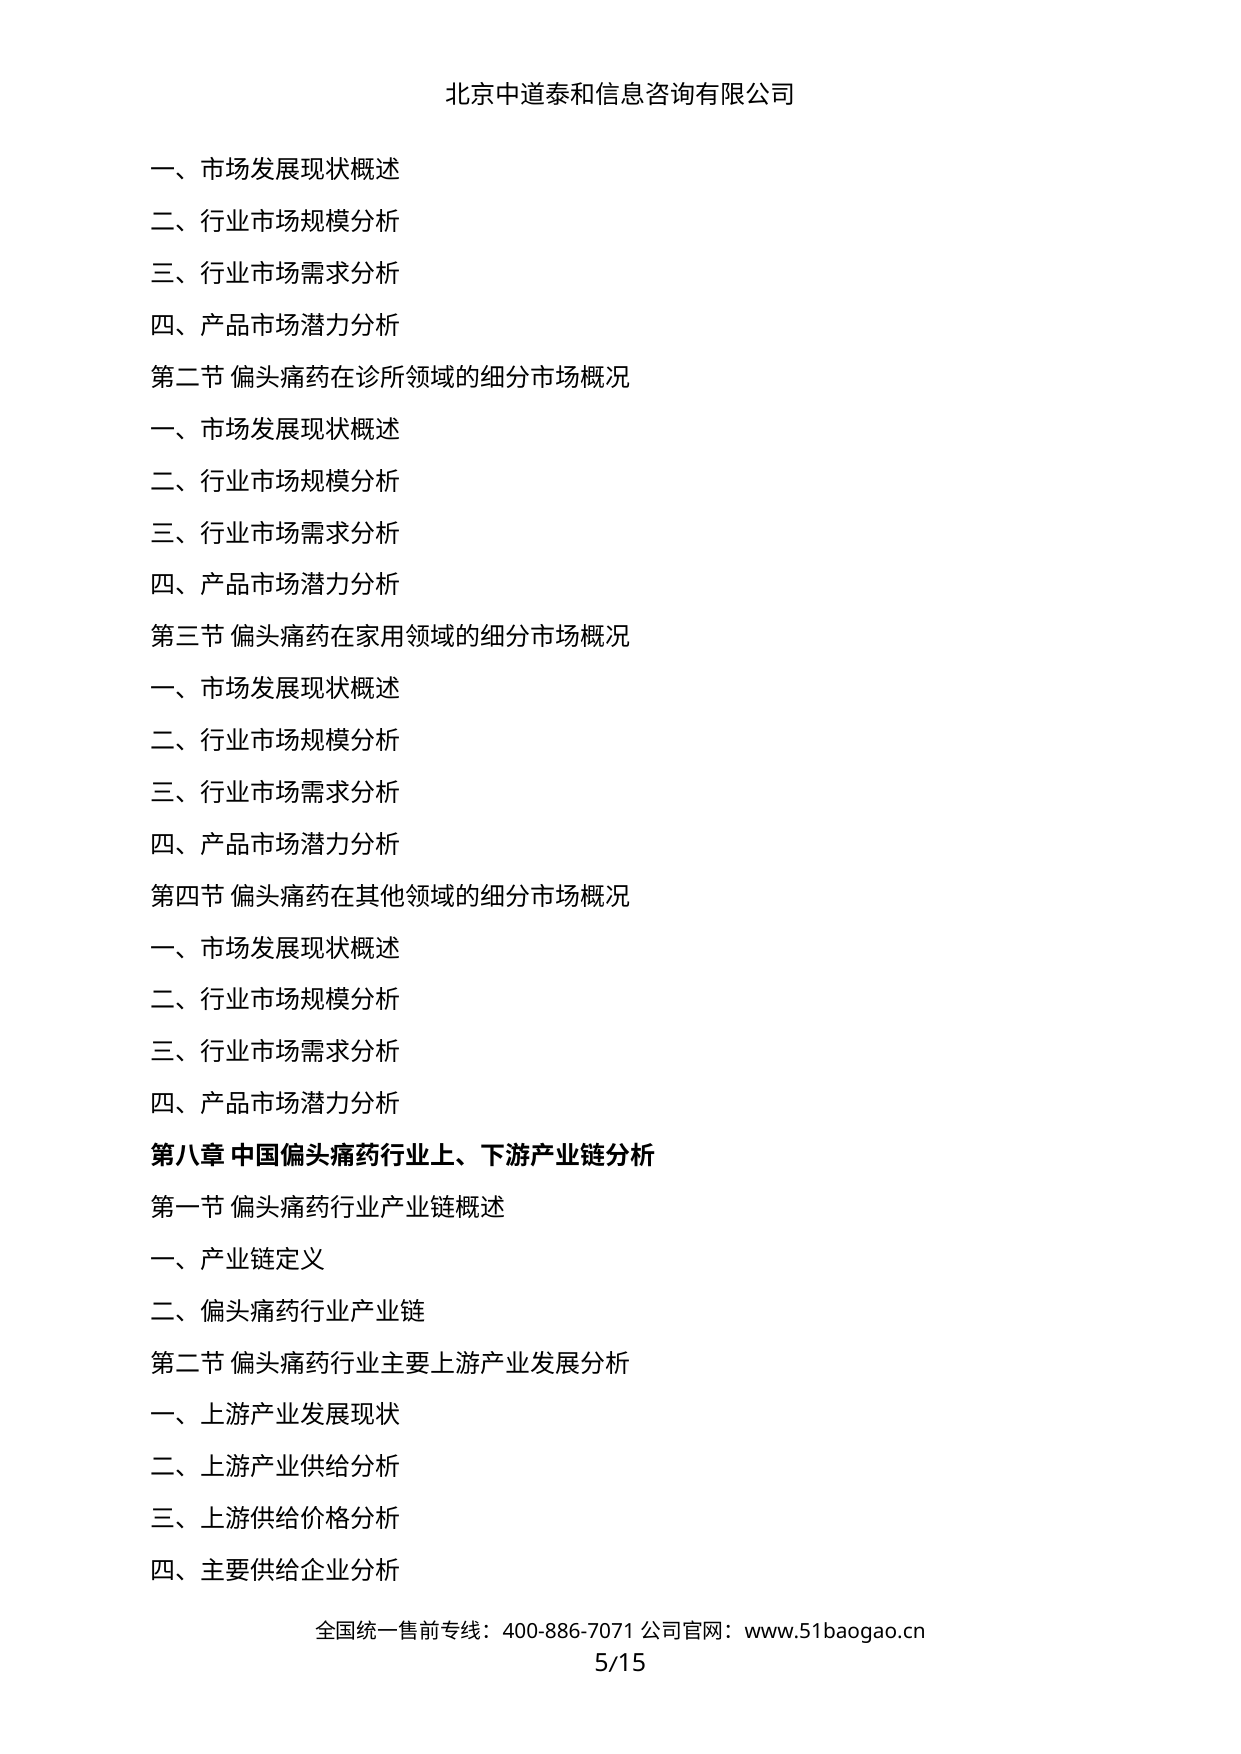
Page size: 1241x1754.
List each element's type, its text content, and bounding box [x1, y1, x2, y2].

text 第八章 中国偏头痛药行业上、下游产业链分析 [150, 1136, 1090, 1172]
text 第二节 偏头痛药在诊所领域的细分市场概况 [150, 357, 1090, 394]
text 一、上游产业发展现状 [150, 1395, 1090, 1431]
text 二、行业市场规模分析 [150, 202, 1090, 238]
text 第二节 偏头痛药行业主要上游产业发展分析 [150, 1343, 1090, 1379]
text 二、行业市场规模分析 [150, 980, 1090, 1016]
text 四、产品市场潜力分析 [150, 824, 1090, 861]
text 三、行业市场需求分析 [150, 254, 1090, 290]
text 一、市场发展现状概述 [150, 150, 1090, 186]
text 第四节 偏头痛药在其他领域的细分市场概况 [150, 876, 1090, 912]
text 四、主要供给企业分析 [150, 1551, 1090, 1587]
text 第一节 偏头痛药行业产业链概述 [150, 1187, 1090, 1224]
text 一、市场发展现状概述 [150, 928, 1090, 964]
text 第三节 偏头痛药在家用领域的细分市场概况 [150, 617, 1090, 653]
text 三、上游供给价格分析 [150, 1499, 1090, 1535]
text 三、行业市场需求分析 [150, 513, 1090, 549]
text 一、市场发展现状概述 [150, 409, 1090, 446]
text 三、行业市场需求分析 [150, 1032, 1090, 1068]
text 四、产品市场潜力分析 [150, 1084, 1090, 1120]
text 二、偏头痛药行业产业链 [150, 1291, 1090, 1327]
text 三、行业市场需求分析 [150, 772, 1090, 809]
text 四、产品市场潜力分析 [150, 565, 1090, 601]
text 四、产品市场潜力分析 [150, 306, 1090, 342]
text 一、产业链定义 [150, 1239, 1090, 1276]
text 二、行业市场规模分析 [150, 461, 1090, 497]
text 二、上游产业供给分析 [150, 1447, 1090, 1483]
text 二、行业市场规模分析 [150, 721, 1090, 757]
text 一、市场发展现状概述 [150, 669, 1090, 705]
